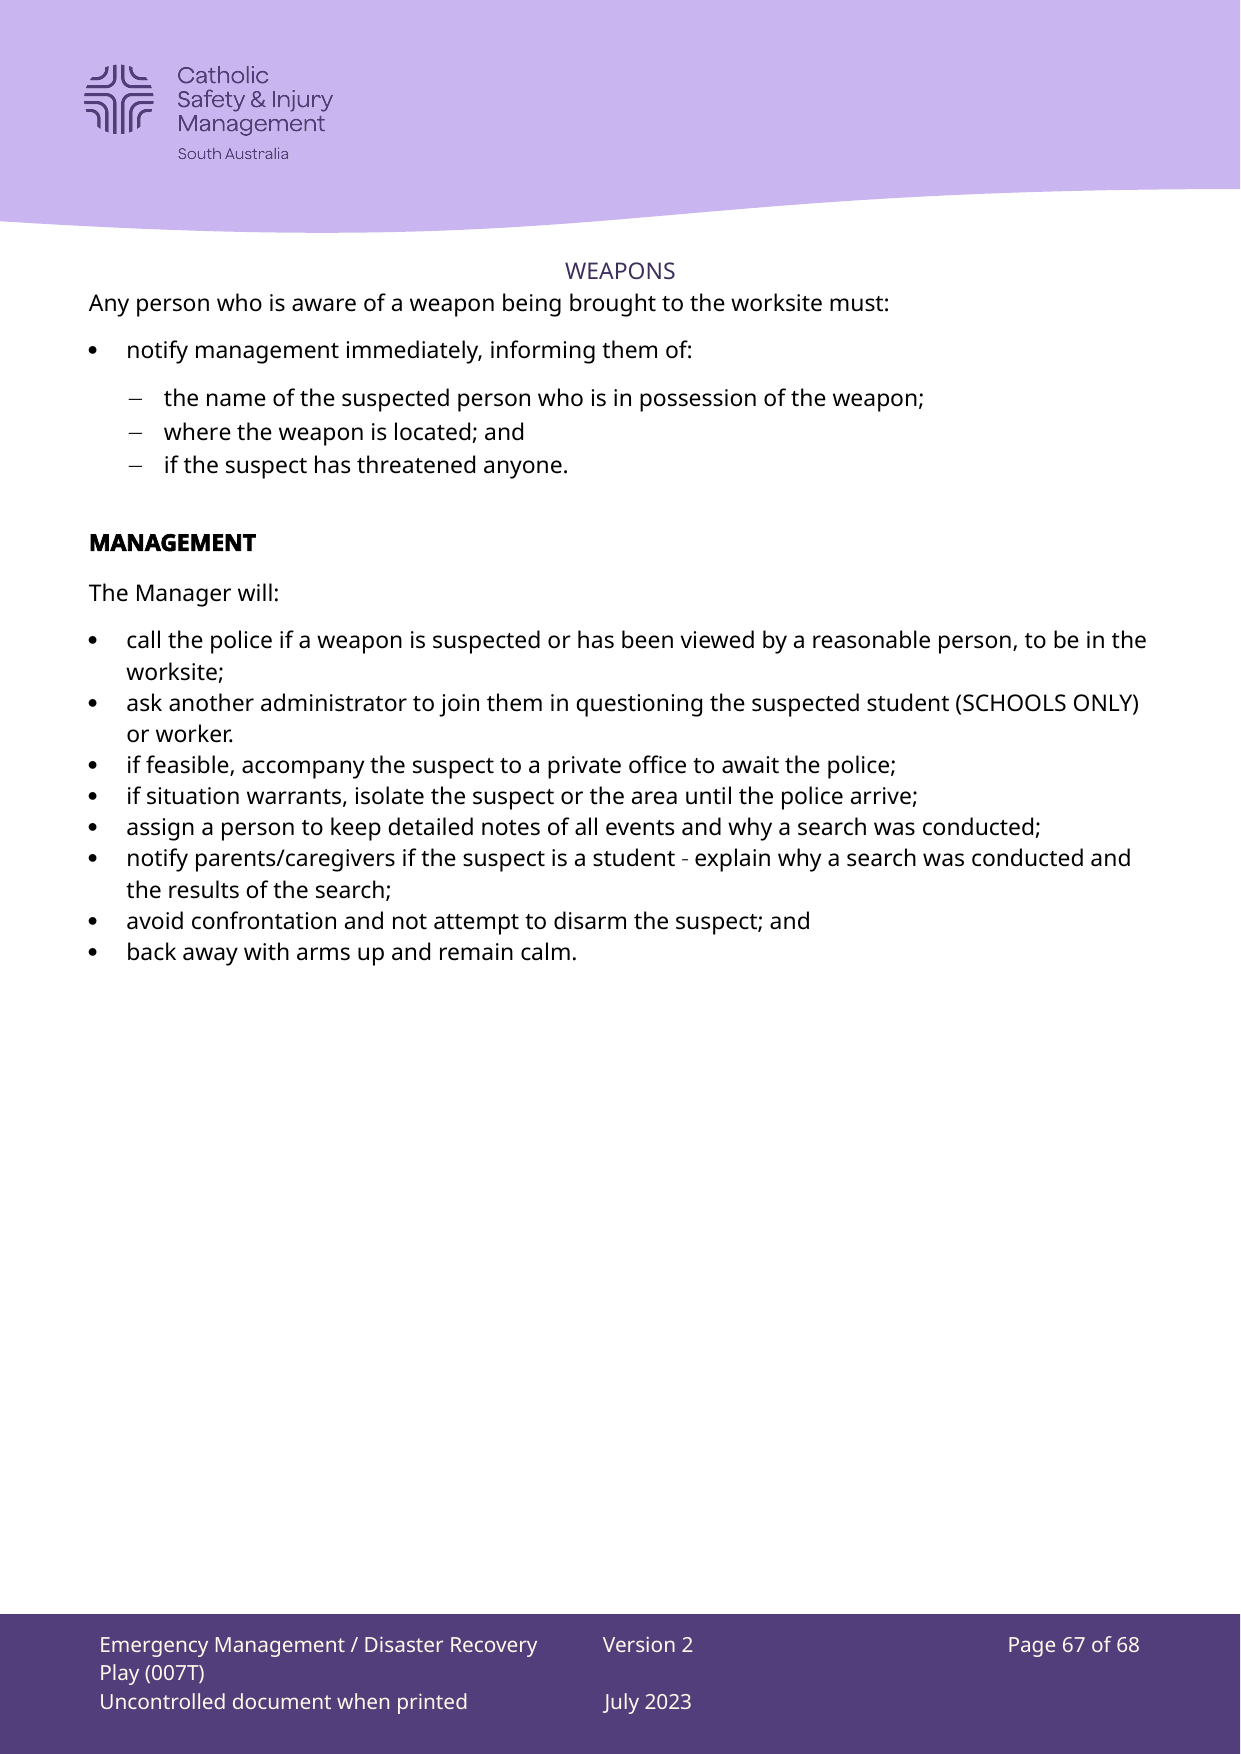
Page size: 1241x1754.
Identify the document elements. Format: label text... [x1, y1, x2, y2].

list ask another administrator to join them in questioning the suspected student (SCHOOLS ONLY) or worker. [89, 687, 1152, 749]
text MANAGEMENT [89, 526, 1152, 557]
subtitle WEAPONS [89, 255, 1152, 286]
picture [59, 39, 361, 187]
list call the police if a weapon is suspected or has been viewed by a reasonable person, to be in the worksite; [89, 624, 1152, 687]
list assign a person to keep detailed notes of all events and why a search was conducted; [89, 811, 1152, 842]
list where the weapon is located; and [126, 416, 1152, 447]
list avoid confrontation and not attempt to disarm the suspect; and [89, 905, 1152, 936]
list notify parents/caregivers if the suspect is a student - explain why a search was conducted and the results of the search; [89, 842, 1152, 905]
text The Manager will: [89, 577, 1152, 608]
text Any person who is aware of a weapon being brought to the worksite must: [89, 286, 1152, 318]
list the name of the suspected person who is in possession of the weapon; [126, 382, 1152, 413]
list notify management immediately, informing them of: [89, 334, 1152, 365]
list back away with arms up and remain calm. [89, 936, 1152, 967]
list if the suspect has threatened anyone. [126, 449, 1152, 480]
list if feasible, accompany the suspect to a private office to await the police; [89, 749, 1152, 780]
list if situation warrants, isolate the suspect or the area until the police arrive; [89, 780, 1152, 811]
